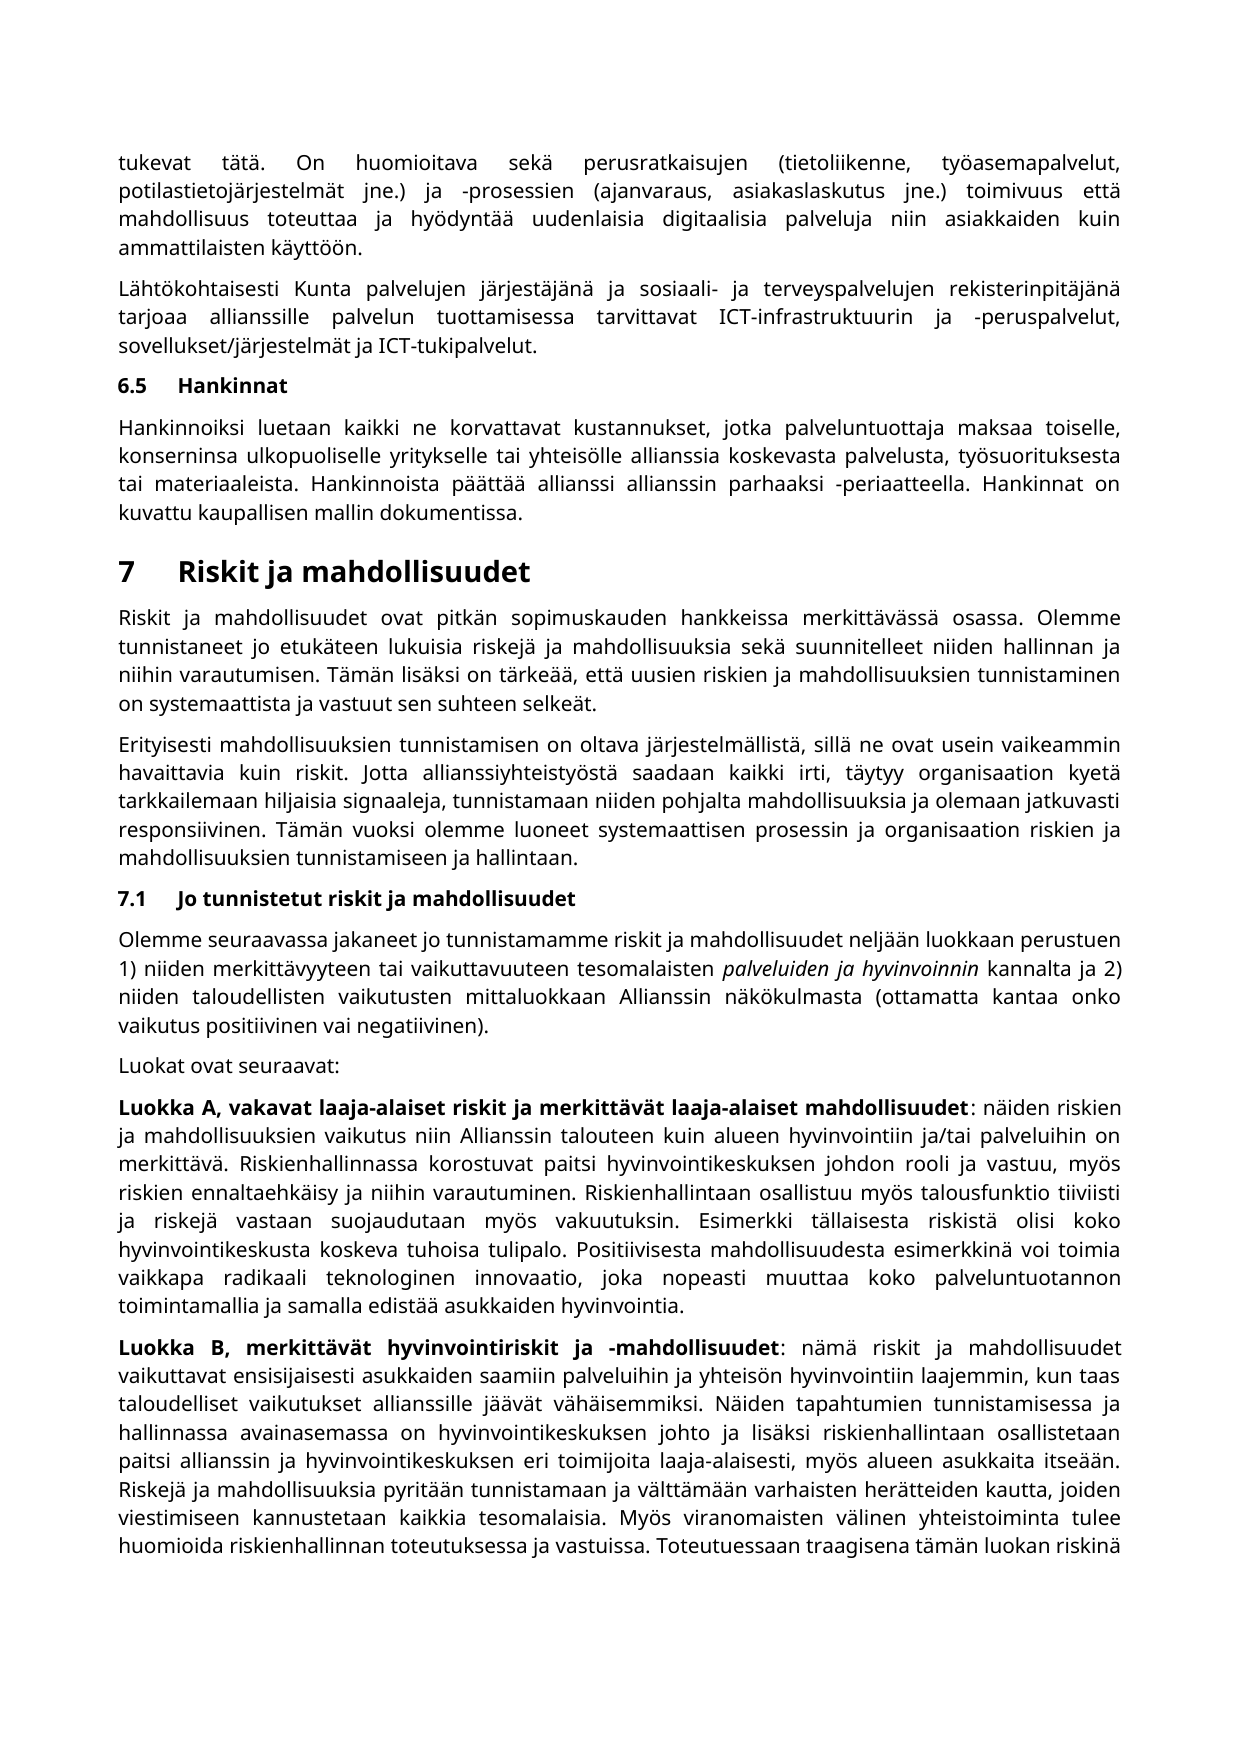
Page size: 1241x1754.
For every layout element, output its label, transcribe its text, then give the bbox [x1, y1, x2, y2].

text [118, 148, 1122, 261]
text Olemme seuraavassa jakaneet jo tunnistamamme riskit ja mahdollisuudet neljään luokkaan perustuen 1) niiden merkittävyyteen tai vaikuttavuuteen tesomalaisten palveluiden ja hyvinvoinnin kannalta ja 2) niiden taloudellisten vaikutusten mittaluokkaan Allianssin näkökulmasta (ottamatta kantaa onko vaikutus positiivinen vai negatiivinen). [118, 925, 1122, 1039]
text Hankinnoiksi luetaan kaikki ne korvattavat kustannukset, jotka palveluntuottaja maksaa toiselle, konserninsa ulkopuoliselle yritykselle tai yhteisölle allianssia koskevasta palvelusta, työsuorituksesta tai materiaaleista. Hankinnoista päättää allianssi allianssin parhaaksi -periaatteella. Hankinnat on kuvattu kaupallisen mallin dokumentissa. [118, 413, 1122, 526]
list 6.5 Hankinnat [117, 372, 1122, 400]
text Erityisesti mahdollisuuksien tunnistamisen on oltava järjestelmällistä, sillä ne ovat usein vaikeammin havaittavia kuin riskit. Jotta allianssiyhteistyöstä saadaan kaikki irti, täytyy organisaation kyetä tarkkailemaan hiljaisia signaaleja, tunnistamaan niiden pohjalta mahdollisuuksia ja olemaan jatkuvasti responsiivinen. Tämän vuoksi olemme luoneet systemaattisen prosessin ja organisaation riskien ja mahdollisuuksien tunnistamiseen ja hallintaan. [118, 730, 1122, 872]
text Lähtökohtaisesti Kunta palvelujen järjestäjänä ja sosiaali- ja terveyspalvelujen rekisterinpitäjänä tarjoaa allianssille palvelun tuottamisessa tarvittavat ICT-infrastruktuurin ja -peruspalvelut, sovellukset/järjestelmät ja ICT-tukipalvelut. [118, 274, 1122, 359]
text Riskit ja mahdollisuudet ovat pitkän sopimuskauden hankkeissa merkittävässä osassa. Olemme tunnistaneet jo etukäteen lukuisia riskejä ja mahdollisuuksia sekä suunnitelleet niiden hallinnan ja niihin varautumisen. Tämän lisäksi on tärkeää, että uusien riskien ja mahdollisuuksien tunnistaminen on systemaattista ja vastuut sen suhteen selkeät. [118, 603, 1122, 717]
text Luokat ovat seuraavat: [118, 1052, 1122, 1080]
text 7 Riskit ja mahdollisuudet [118, 551, 1122, 591]
list 7.1 Jo tunnistetut riskit ja mahdollisuudet [117, 884, 1122, 913]
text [118, 1333, 1122, 1560]
text Luokka A, vakavat laaja-alaiset riskit ja merkittävät laaja-alaiset mahdollisuudet: näiden riskien ja mahdollisuuksien vaikutus niin Allianssin talouteen kuin alueen hyvinvointiin ja/tai palveluihin on merkittävä. Riskienhallinnassa korostuvat paitsi hyvinvointikeskuksen johdon rooli ja vastuu, myös riskien ennaltaehkäisy ja niihin varautuminen. Riskienhallintaan osallistuu myös talousfunktio tiiviisti ja riskejä vastaan suojaudutaan myös vakuutuksin. Esimerkki tällaisesta riskistä olisi koko hyvinvointikeskusta koskeva tuhoisa tulipalo. Positiivisesta mahdollisuudesta esimerkkinä voi toimia vaikkapa radikaali teknologinen innovaatio, joka nopeasti muuttaa koko palveluntuotannon toimintamallia ja samalla edistää asukkaiden hyvinvointia. [118, 1093, 1122, 1320]
